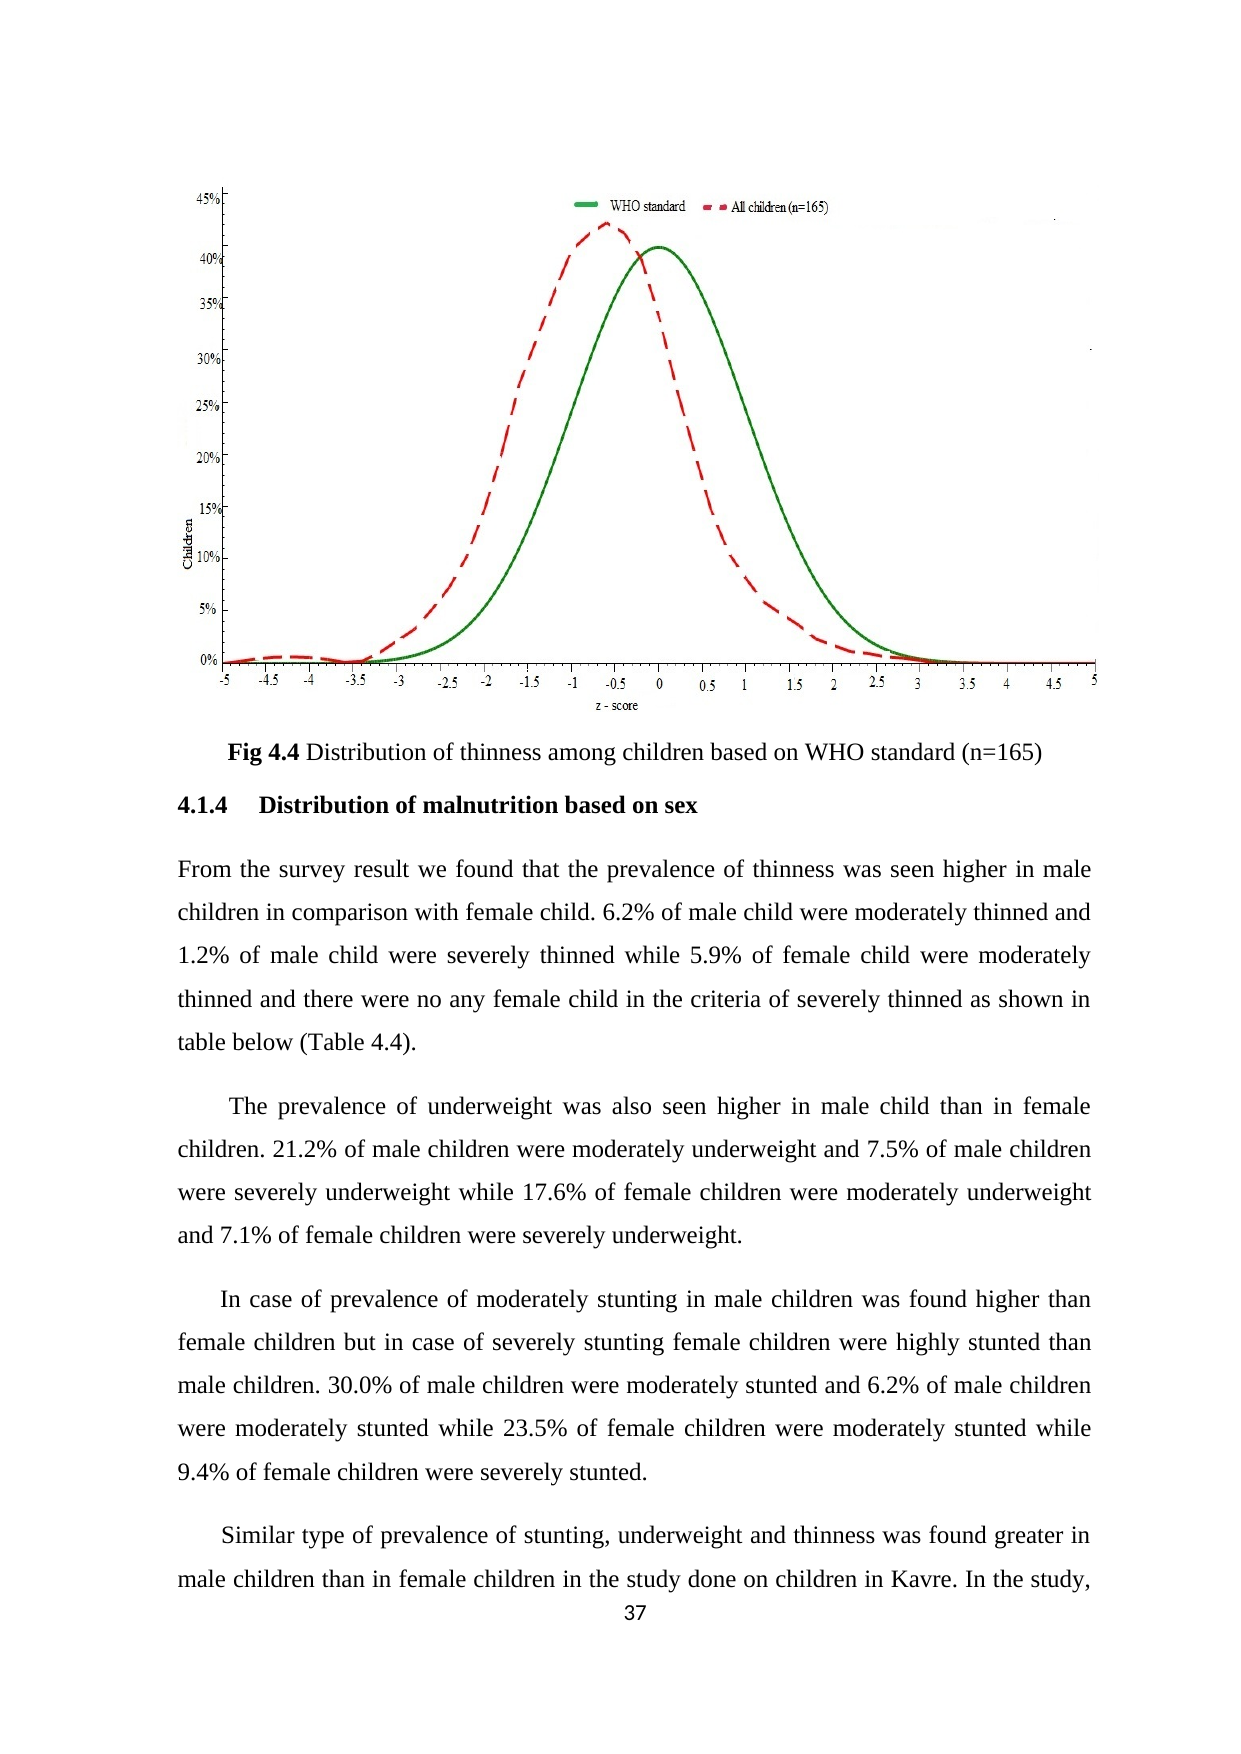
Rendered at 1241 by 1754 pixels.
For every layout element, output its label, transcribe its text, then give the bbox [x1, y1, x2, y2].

text Fig 4.4 Distribution of thinness among children based on WHO standard (n=165) [177, 737, 1092, 765]
text The prevalence of underweight was also seen higher in male child than in female children. 21.2% of male children were moderately underweight and 7.5% of male children were severely underweight while 17.6% of female children were moderately underweight and 7.1% of female children were severely underweight. [177, 1091, 1092, 1249]
text From the survey result we found that the prevalence of thinness was seen higher in male children in comparison with female child. 6.2% of male child were moderately thinned and 1.2% of male child were severely thinned while 5.9% of female child were moderately thinned and there were no any female child in the criteria of severely thinned as shown in table below (Table 4.4). [177, 854, 1092, 1056]
text In case of prevalence of moderately stunting in male children was found higher than female children but in case of severely stunting female children were highly stunted than male children. 30.0% of male children were moderately stunted and 6.2% of male children were moderately stunted while 23.5% of female children were moderately stunted while 9.4% of female children were severely stunted. [177, 1284, 1092, 1485]
subtitle 4.1.4 Distribution of malnutrition based on sex [177, 790, 1092, 819]
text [177, 1521, 1092, 1592]
picture [177, 177, 1103, 712]
